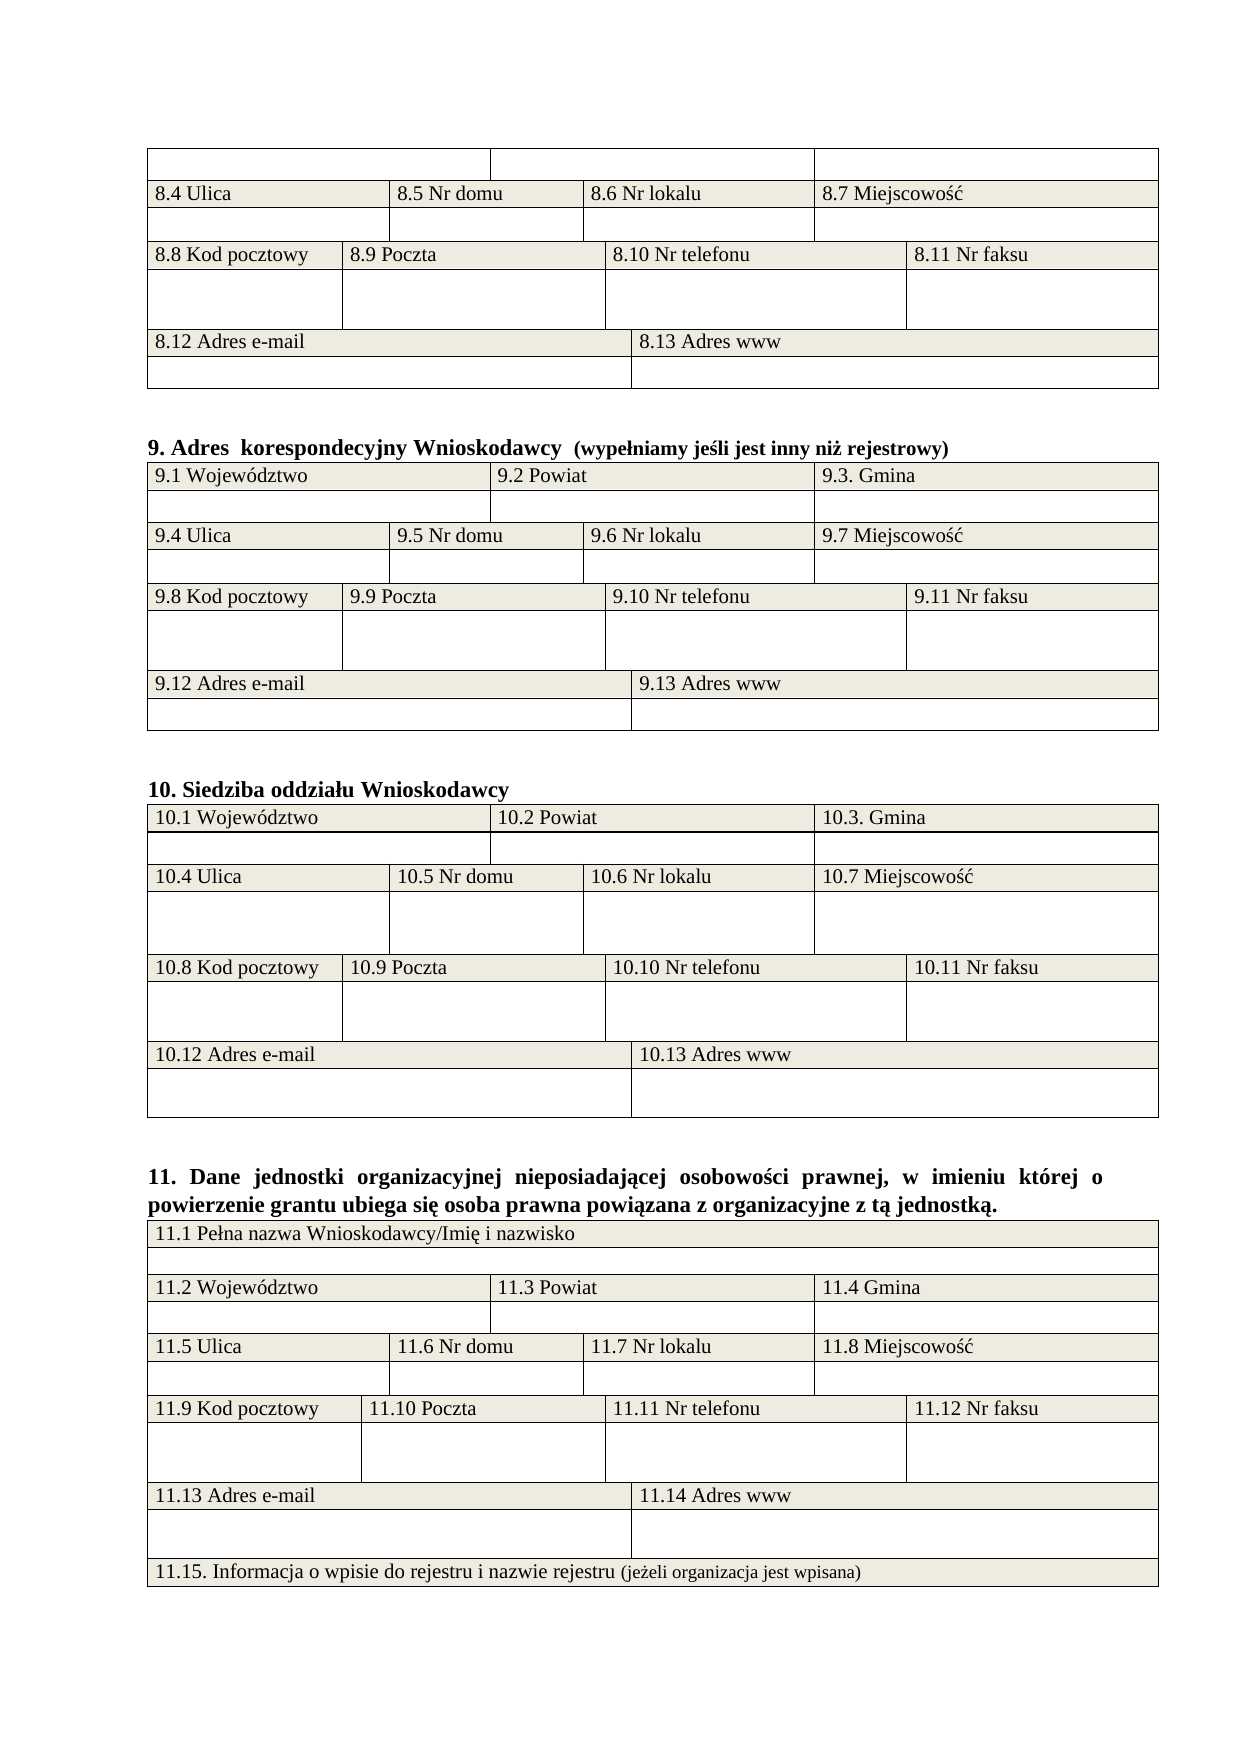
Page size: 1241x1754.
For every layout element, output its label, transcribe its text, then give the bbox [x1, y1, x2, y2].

table_cell 11.7 Nr lokalu [584, 1334, 814, 1361]
table_cell 11.14 Adres www [632, 1483, 1158, 1509]
table_cell [632, 699, 1158, 729]
table_cell 10.13 Adres www [632, 1042, 1158, 1068]
table_cell [632, 1069, 1158, 1117]
table_cell 11.12 Nr faksu [907, 1396, 1158, 1422]
table_header 9.3. Gmina [815, 463, 1158, 489]
table_cell [343, 982, 605, 1041]
table_cell 9.8 Kod pocztowy [148, 584, 342, 610]
table_cell 11.15. Informacja o wpisie do rejestru i nazwie rejestru (jeżeli organizacja jest wpisana) [148, 1559, 1158, 1586]
table_cell [390, 892, 583, 954]
table_header 11.1 Pełna nazwa Wnioskodawcy/Imię i nazwisko [148, 1221, 1158, 1247]
table_cell [606, 982, 906, 1041]
table_cell 11.8 Miejscowość [815, 1334, 1158, 1361]
table_cell 8.9 Poczta [343, 242, 605, 268]
table_cell 11.9 Kod pocztowy [148, 1396, 361, 1422]
table_cell [584, 1362, 814, 1395]
table_cell [390, 550, 583, 583]
table_cell 10.5 Nr domu [390, 865, 583, 891]
table_cell [584, 208, 814, 241]
table_cell 10.10 Nr telefonu [606, 955, 906, 981]
table_header 9.1 Województwo [148, 463, 490, 489]
table_cell [390, 208, 583, 241]
table_cell [148, 357, 631, 388]
table_cell 8.7 Miejscowość [815, 181, 1158, 207]
text 11. Dane jednostki organizacyjnej nieposiadającej osobowości prawnej, w imieniu której o powierzenie grantu ubiega się osoba prawna powiązana z organizacyjne z tą jednostką. [148, 1163, 1104, 1218]
table_cell [491, 491, 814, 522]
table_header 10.2 Powiat [491, 805, 814, 831]
table_cell [815, 892, 1158, 954]
text 9. Adres korespondecyjny Wnioskodawcy (wypełniamy jeśli jest inny niż rejestrowy) [148, 434, 1104, 460]
table_cell [815, 833, 1158, 863]
table_cell 9.7 Miejscowość [815, 523, 1158, 549]
table_cell [148, 1423, 361, 1482]
table_cell [148, 1302, 490, 1333]
table_cell [148, 892, 389, 954]
table_cell [606, 270, 906, 328]
table_cell 10.8 Kod pocztowy [148, 955, 342, 981]
table_cell [362, 1423, 605, 1482]
table_cell [148, 1510, 631, 1558]
table_cell [148, 1069, 631, 1117]
table_cell 10.12 Adres e-mail [148, 1042, 631, 1068]
table_cell [148, 149, 490, 180]
table_cell [815, 208, 1158, 241]
table_cell 8.5 Nr domu [390, 181, 583, 207]
table_cell 8.6 Nr lokalu [584, 181, 814, 207]
table_cell 9.4 Ulica [148, 523, 389, 549]
table_cell [815, 149, 1158, 180]
table_cell [491, 1302, 814, 1333]
table_cell 11.10 Poczta [362, 1396, 605, 1422]
table_cell 11.2 Województwo [148, 1275, 490, 1301]
table_header 9.2 Powiat [491, 463, 814, 489]
table_cell [148, 611, 342, 670]
table_cell 8.12 Adres e-mail [148, 330, 631, 356]
table_cell [584, 892, 814, 954]
table_cell [907, 270, 1158, 328]
table_cell [815, 491, 1158, 522]
table_cell 10.4 Ulica [148, 865, 389, 891]
table_cell [343, 611, 605, 670]
table_cell [907, 982, 1158, 1041]
table_cell [815, 1302, 1158, 1333]
table_cell [148, 491, 490, 522]
table_cell [815, 550, 1158, 583]
table_cell 9.5 Nr domu [390, 523, 583, 549]
table_cell 8.10 Nr telefonu [606, 242, 906, 268]
table_cell [491, 833, 814, 863]
table_cell [390, 1362, 583, 1395]
table_cell 9.11 Nr faksu [907, 584, 1158, 610]
table_cell [815, 1362, 1158, 1395]
table_cell [148, 982, 342, 1041]
table_cell 11.11 Nr telefonu [606, 1396, 906, 1422]
table_cell 9.13 Adres www [632, 671, 1158, 697]
table_cell 9.10 Nr telefonu [606, 584, 906, 610]
table_cell 11.13 Adres e-mail [148, 1483, 631, 1509]
table_cell [606, 1423, 906, 1482]
table_cell [148, 833, 490, 863]
table_cell [343, 270, 605, 328]
table_cell [606, 611, 906, 670]
table_cell 10.6 Nr lokalu [584, 865, 814, 891]
table_cell 10.9 Poczta [343, 955, 605, 981]
table_cell 10.7 Miejscowość [815, 865, 1158, 891]
table_cell 8.13 Adres www [632, 330, 1158, 356]
table_cell 9.9 Poczta [343, 584, 605, 610]
table_cell [907, 611, 1158, 670]
table_cell [148, 1362, 389, 1395]
table_cell 11.4 Gmina [815, 1275, 1158, 1301]
table_cell 8.8 Kod pocztowy [148, 242, 342, 268]
table_cell [632, 357, 1158, 388]
table_cell 11.3 Powiat [491, 1275, 814, 1301]
table_cell [148, 550, 389, 583]
table_cell 9.12 Adres e-mail [148, 671, 631, 697]
table_cell [148, 699, 631, 729]
table_cell 11.5 Ulica [148, 1334, 389, 1361]
table_cell [148, 208, 389, 241]
table_cell [907, 1423, 1158, 1482]
table_cell [148, 1248, 1158, 1274]
text 10. Siedziba oddziału Wnioskodawcy [148, 776, 1104, 802]
table_cell 9.6 Nr lokalu [584, 523, 814, 549]
table_cell [584, 550, 814, 583]
table_cell [491, 149, 814, 180]
table_cell 8.11 Nr faksu [907, 242, 1158, 268]
table_cell 8.4 Ulica [148, 181, 389, 207]
table_header 10.1 Województwo [148, 805, 490, 831]
table_cell [148, 270, 342, 328]
table_cell [632, 1510, 1158, 1558]
table_cell 10.11 Nr faksu [907, 955, 1158, 981]
table_header 10.3. Gmina [815, 805, 1158, 831]
table_cell 11.6 Nr domu [390, 1334, 583, 1361]
